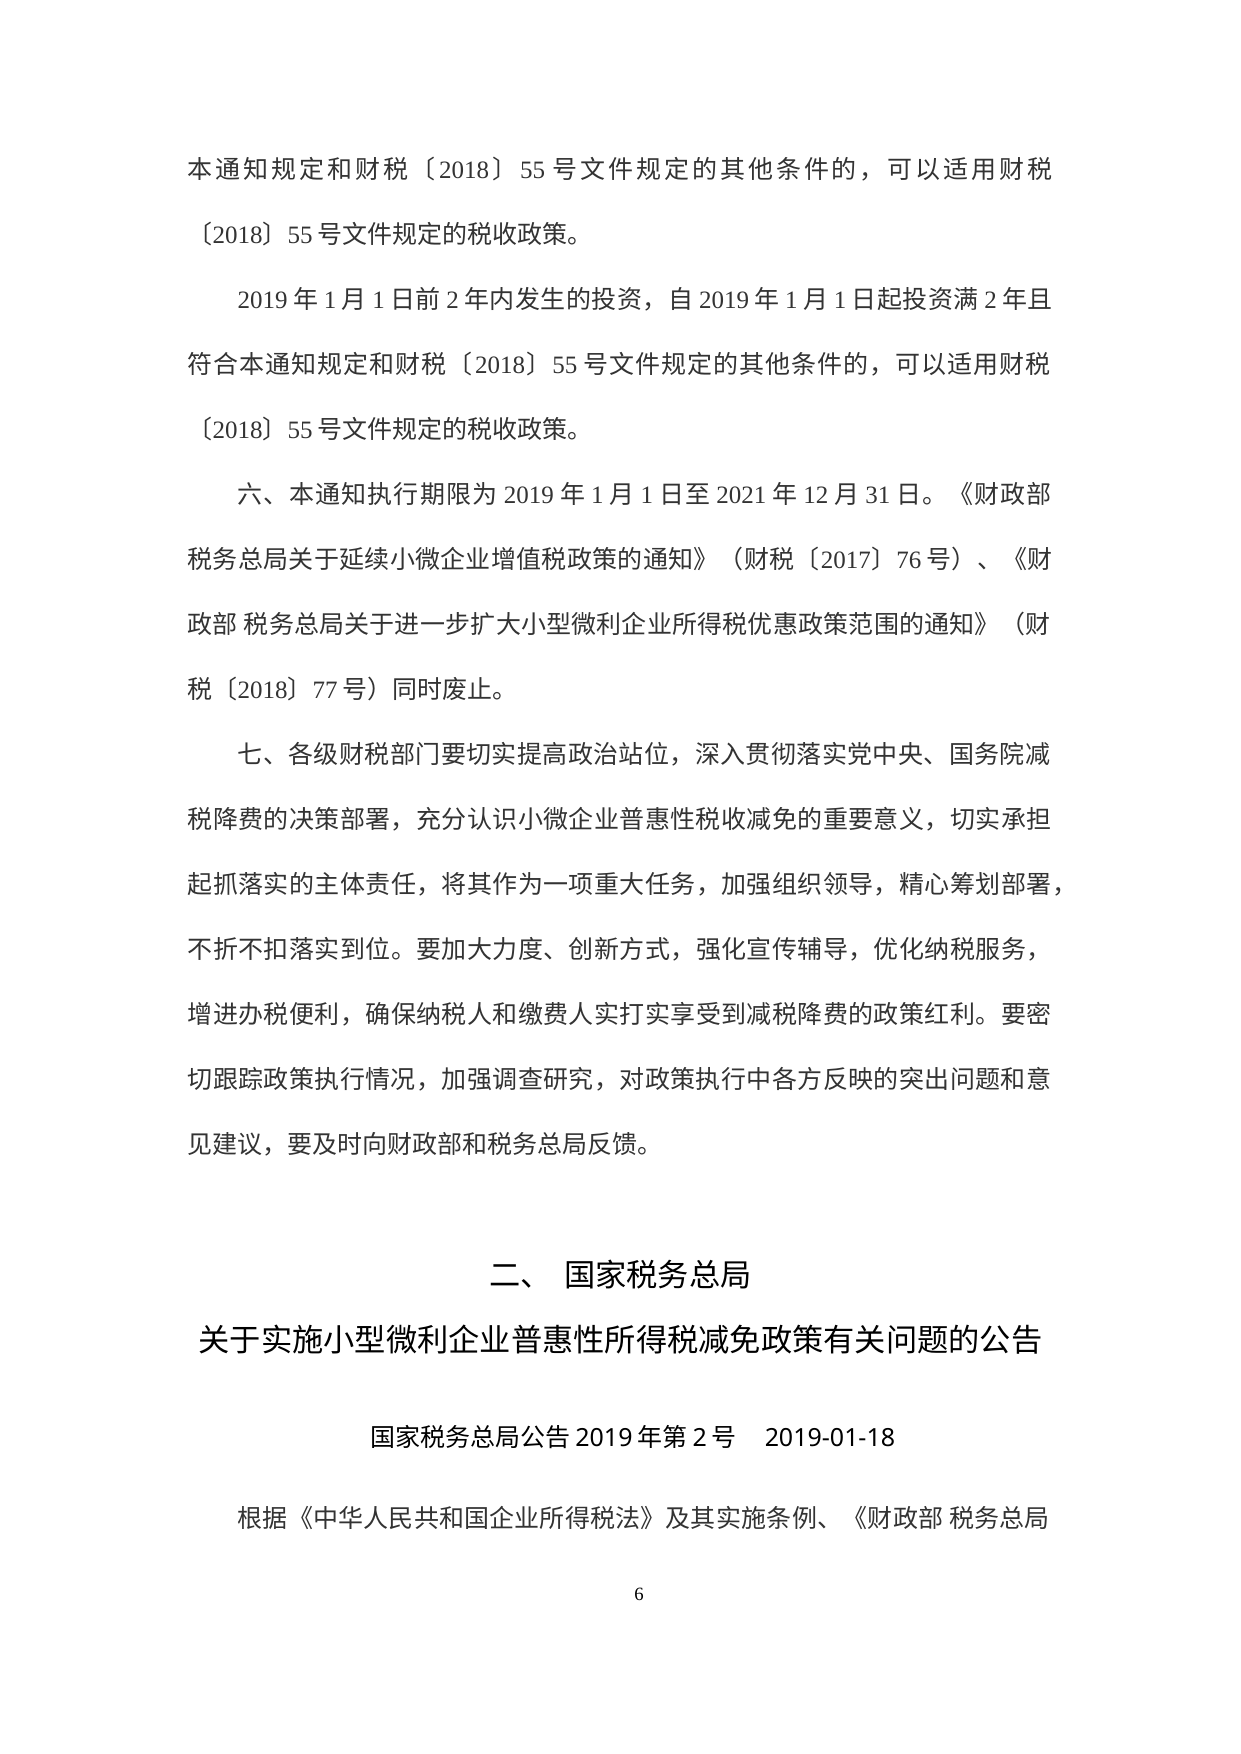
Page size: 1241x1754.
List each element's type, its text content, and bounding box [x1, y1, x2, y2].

subtitle 国家税务总局公告2019年第2号 2019-01-18 [187, 1403, 1053, 1468]
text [187, 135, 1053, 265]
text 六、本通知执行期限为2019年1月1日至2021年12月31日。《财政部 税务总局关于延续小微企业增值税政策的通知》（财税〔2017〕76号）、《财政部 税务总局关于进一步扩大小型微利企业所得税优惠政策范围的通知》（财税〔2018〕77号）同时废止。 [187, 460, 1053, 720]
subtitle 国家税务总局 [187, 1240, 1053, 1305]
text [187, 1484, 1053, 1549]
text 七、各级财税部门要切实提高政治站位，深入贯彻落实党中央、国务院减税降费的决策部署，充分认识小微企业普惠性税收减免的重要意义，切实承担起抓落实的主体责任，将其作为一项重大任务，加强组织领导，精心筹划部署，不折不扣落实到位。要加大力度、创新方式，强化宣传辅导，优化纳税服务，增进办税便利，确保纳税人和缴费人实打实享受到减税降费的政策红利。要密切跟踪政策执行情况，加强调查研究，对政策执行中各方反映的突出问题和意见建议，要及时向财政部和税务总局反馈。 [187, 720, 1053, 1175]
text 2019年1月1日前2年内发生的投资，自2019年1月1日起投资满2年且符合本通知规定和财税〔2018〕55号文件规定的其他条件的，可以适用财税〔2018〕55号文件规定的税收政策。 [187, 265, 1053, 460]
subtitle 关于实施小型微利企业普惠性所得税减免政策有关问题的公告 [187, 1305, 1053, 1370]
